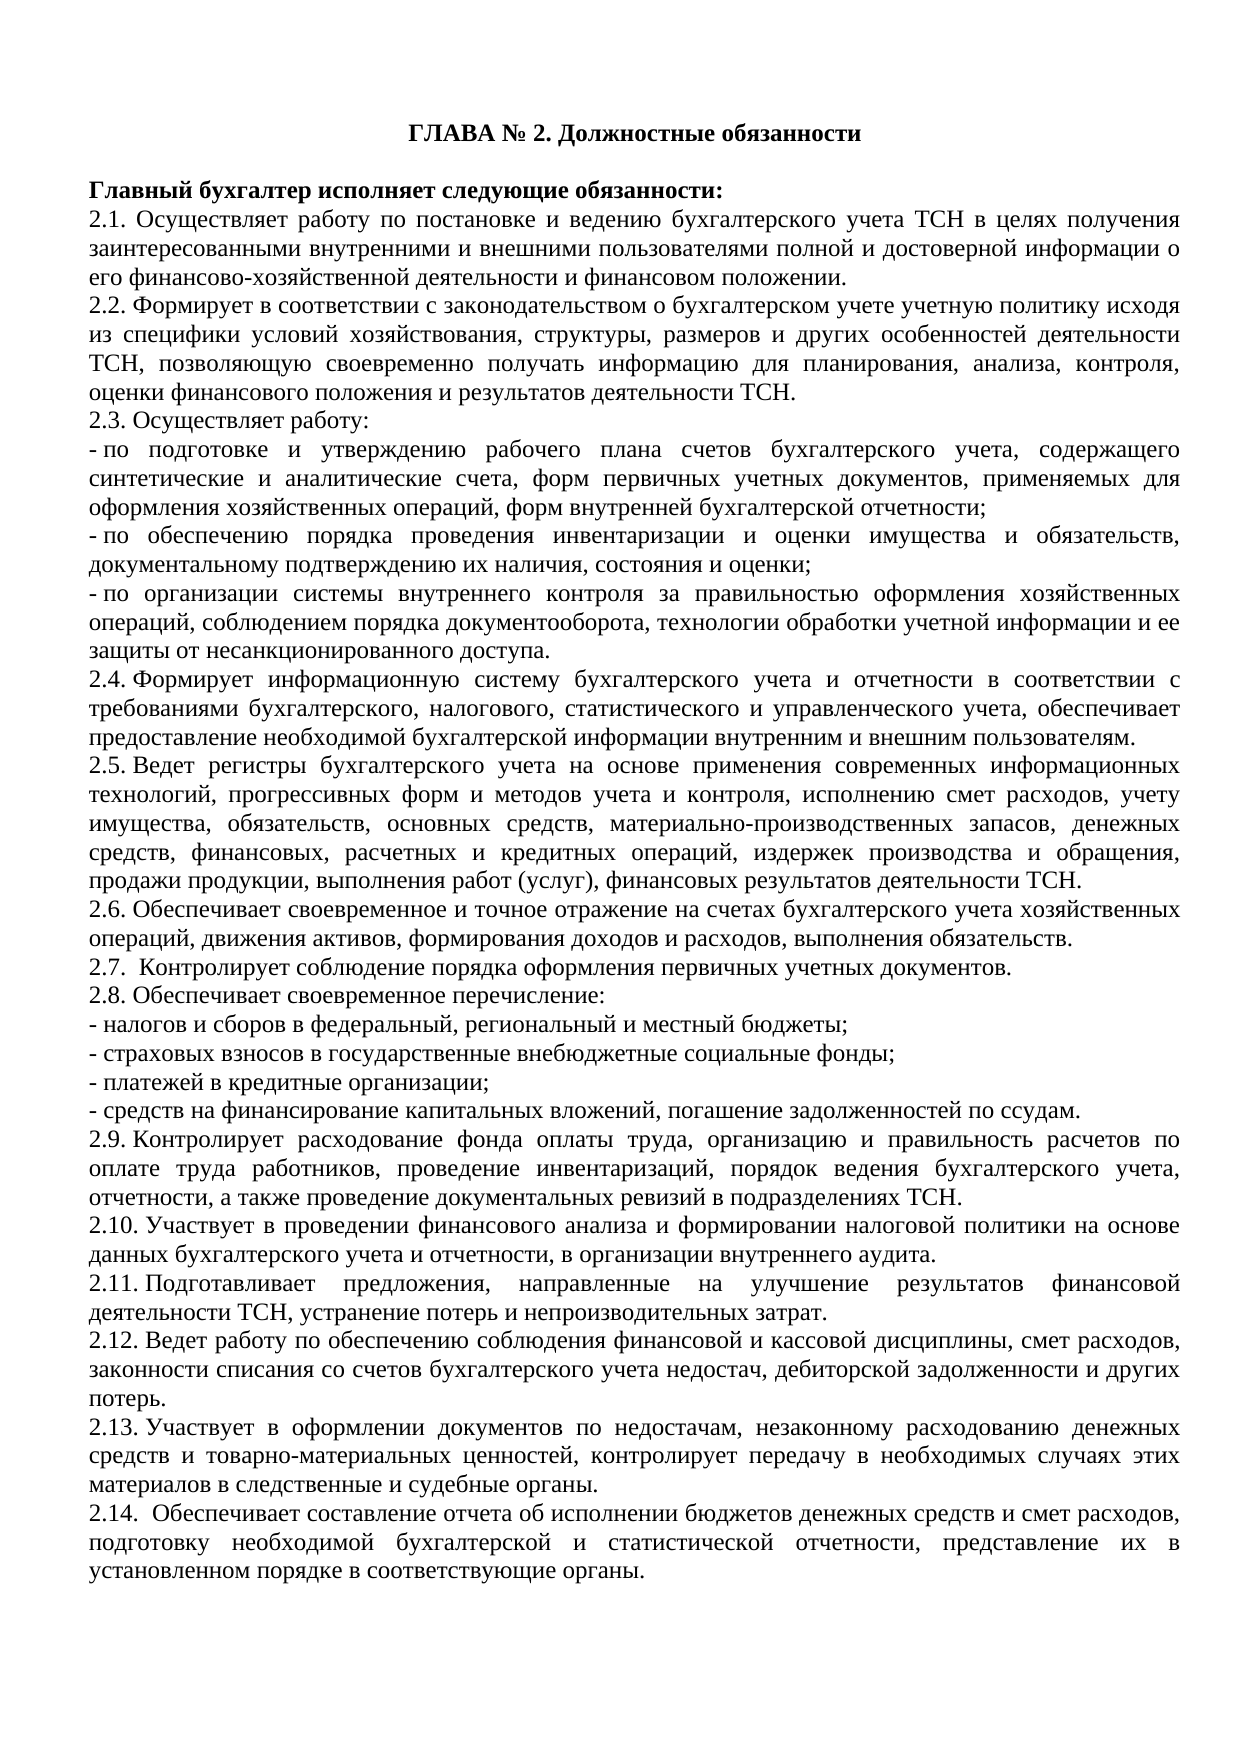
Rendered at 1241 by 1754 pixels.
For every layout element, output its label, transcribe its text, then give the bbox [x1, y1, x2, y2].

text 2.2. Формирует в соответствии с законодательством о бухгалтерском учете учетную политику исходя из специфики условий хозяйствования, структуры, размеров и других особенностей деятельности ТСН, позволяющую своевременно получать информацию для планирования, анализа, контроля, оценки финансового положения и результатов деятельности ТСН. [88, 291, 1181, 406]
text 2.10. Участвует в проведении финансового анализа и формировании налоговой политики на основе данных бухгалтерского учета и отчетности, в организации внутреннего аудита. [88, 1211, 1181, 1268]
text - средств на финансирование капитальных вложений, погашение задолженностей по ссудам. [88, 1096, 1181, 1124]
text 2.7. Контролирует соблюдение порядка оформления первичных учетных документов. [88, 952, 1181, 981]
text 2.5. Ведет регистры бухгалтерского учета на основе применения современных информационных технологий, прогрессивных форм и методов учета и контроля, исполнению смет расходов, учету имущества, обязательств, основных средств, материально-производственных запасов, денежных средств, финансовых, расчетных и кредитных операций, издержек производства и обращения, продажи продукции, выполнения работ (услуг), финансовых результатов деятельности ТСН. [88, 751, 1181, 894]
text 2.8. Обеспечивает своевременное перечисление: [88, 981, 1181, 1009]
text - страховых взносов в государственные внебюджетные социальные фонды; [88, 1038, 1181, 1067]
text - платежей в кредитные организации; [88, 1067, 1181, 1096]
text ГЛАВА № 2. Должностные обязанности [88, 118, 1181, 147]
text - по организации системы внутреннего контроля за правильностью оформления хозяйственных операций, соблюдением порядка документооборота, технологии обработки учетной информации и ее защиты от несанкционированного доступа. [88, 578, 1181, 664]
text - налогов и сборов в федеральный, региональный и местный бюджеты; [88, 1009, 1181, 1038]
text 2.12. Ведет работу по обеспечению соблюдения финансовой и кассовой дисциплины, смет расходов, законности списания со счетов бухгалтерского учета недостач, дебиторской задолженности и других потерь. [88, 1326, 1181, 1412]
text - по обеспечению порядка проведения инвентаризации и оценки имущества и обязательств, документальному подтверждению их наличия, состояния и оценки; [88, 521, 1181, 578]
text 2.13. Участвует в оформлении документов по недостачам, незаконному расходованию денежных средств и товарно-материальных ценностей, контролирует передачу в необходимых случаях этих материалов в следственные и судебные органы. [88, 1412, 1181, 1498]
text 2.3. Осуществляет работу: [88, 406, 1181, 434]
text 2.9. Контролирует расходование фонда оплаты труда, организацию и правильность расчетов по оплате труда работников, проведение инвентаризаций, порядок ведения бухгалтерского учета, отчетности, а также проведение документальных ревизий в подразделениях ТСН. [88, 1124, 1181, 1211]
text 2.11. Подготавливает предложения, направленные на улучшение результатов финансовой деятельности ТСН, устранение потерь и непроизводительных затрат. [88, 1268, 1181, 1326]
text Главный бухгалтер исполняет следующие обязанности: [88, 176, 1181, 204]
text 2.4. Формирует информационную систему бухгалтерского учета и отчетности в соответствии с требованиями бухгалтерского, налогового, статистического и управленческого учета, обеспечивает предоставление необходимой бухгалтерской информации внутренним и внешним пользователям. [88, 664, 1181, 751]
text - по подготовке и утверждению рабочего плана счетов бухгалтерского учета, содержащего синтетические и аналитические счета, форм первичных учетных документов, применяемых для оформления хозяйственных операций, форм внутренней бухгалтерской отчетности; [88, 434, 1181, 521]
text 2.6. Обеспечивает своевременное и точное отражение на счетах бухгалтерского учета хозяйственных операций, движения активов, формирования доходов и расходов, выполнения обязательств. [88, 894, 1181, 952]
text 2.14. Обеспечивает составление отчета об исполнении бюджетов денежных средств и смет расходов, подготовку необходимой бухгалтерской и статистической отчетности, представление их в установленном порядке в соответствующие органы. [88, 1498, 1181, 1584]
text 2.1. Осуществляет работу по постановке и ведению бухгалтерского учета ТСН в целях получения заинтересованными внутренними и внешними пользователями полной и достоверной информации о его финансово-хозяйственной деятельности и финансовом положении. [88, 204, 1181, 291]
